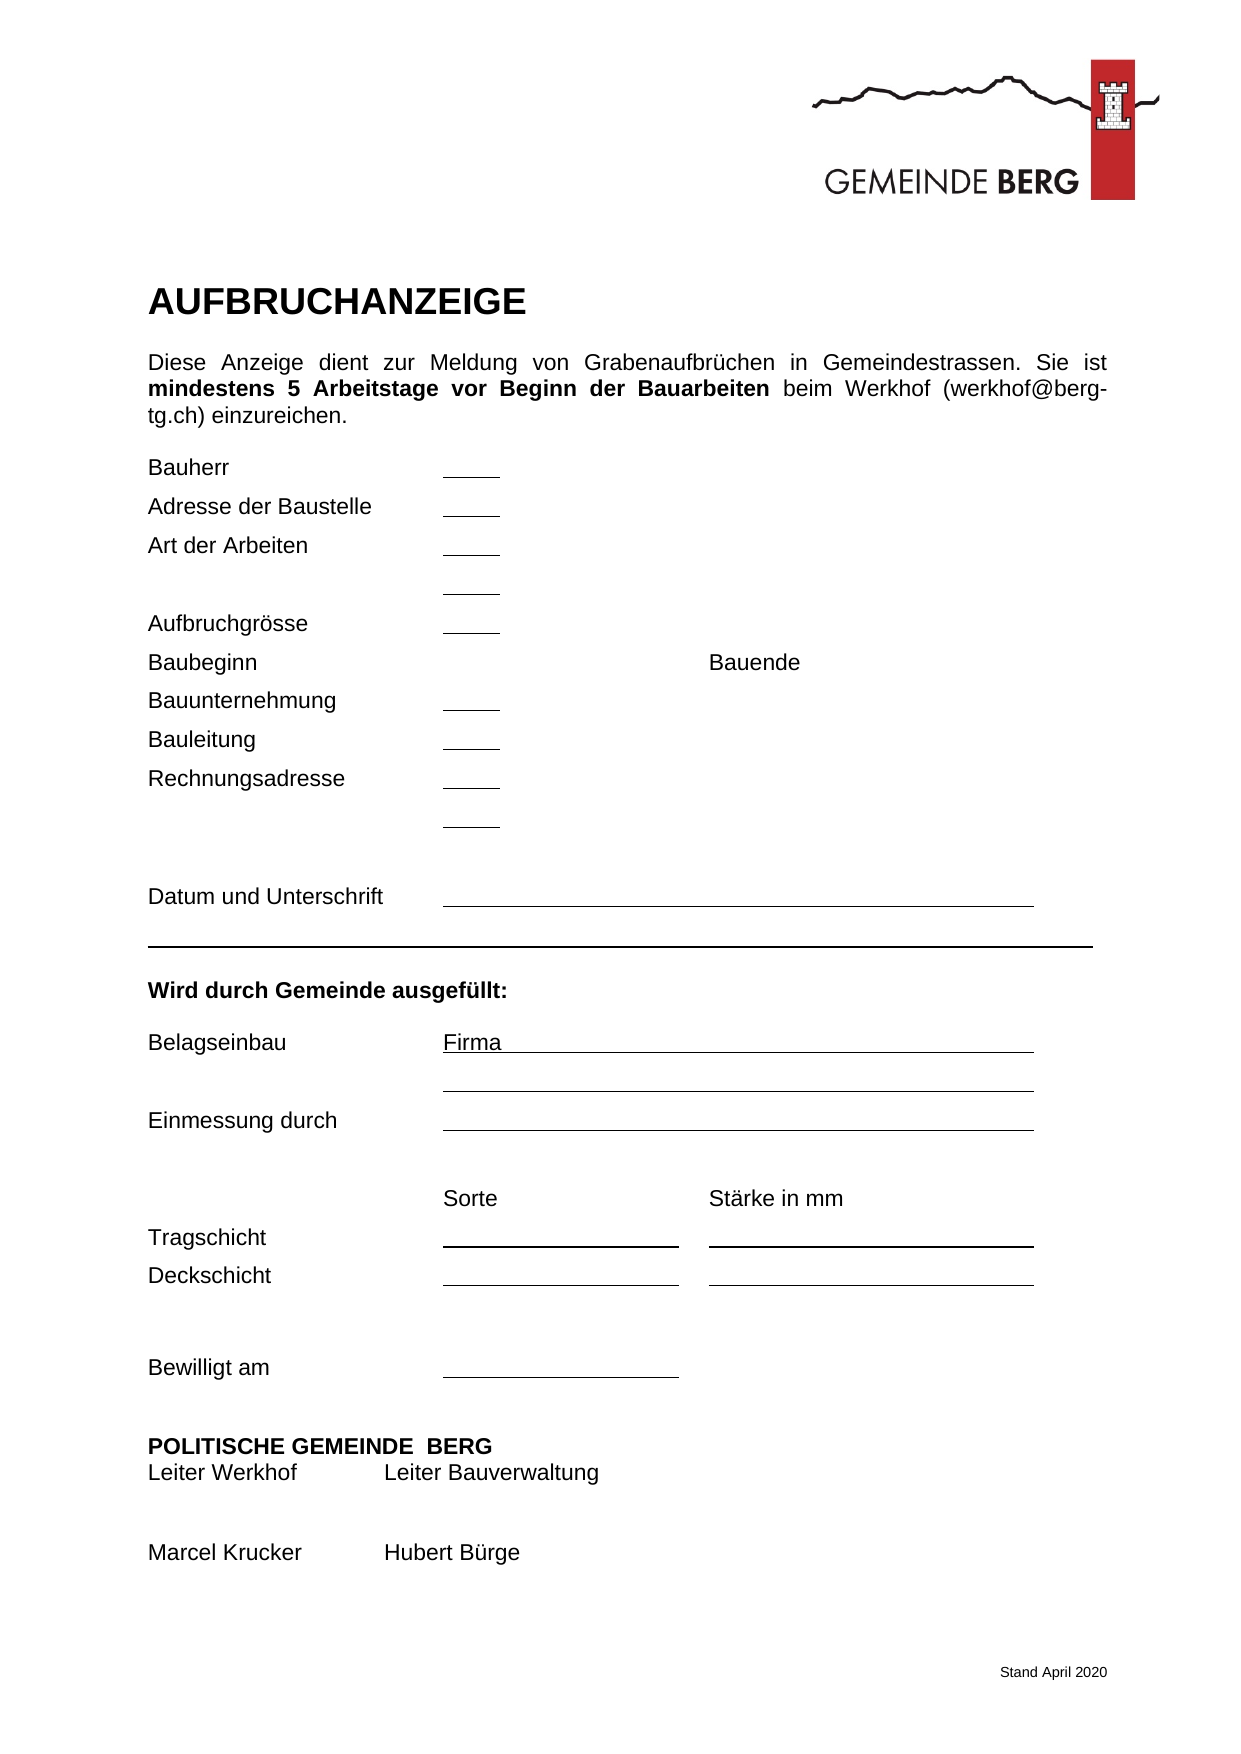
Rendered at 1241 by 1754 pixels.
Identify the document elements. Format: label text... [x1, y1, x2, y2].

text Adresse der Baustelle [148, 493, 1107, 519]
text Diese Anzeige dient zur Meldung von Grabenaufbrüchen in Gemeindestrassen. Sie ist mindestens 5 Arbeitstage vor Beginn der Bauarbeiten beim Werkhof (werkhof@berg-tg.ch) einzureichen. [148, 349, 1107, 428]
text Bewilligt am [148, 1354, 1107, 1380]
text Bauunternehmung [148, 687, 1107, 714]
text Bauleitung [148, 726, 1107, 753]
text POLITISCHE GEMEINDE BERG [148, 1433, 1107, 1459]
text Wird durch Gemeinde ausgefüllt: [148, 977, 1107, 1003]
text Aufbruchgrösse [148, 610, 1107, 636]
text Marcel Krucker Hubert Bürge [148, 1538, 1107, 1565]
text AUFBRUCHANZEIGE [148, 279, 1107, 322]
text Rechnungsadresse [148, 765, 1107, 791]
text Tragschicht [148, 1223, 1107, 1250]
text Baubeginn Bauende [148, 648, 1107, 675]
text Deckschicht [148, 1262, 1107, 1289]
text Bauherr [148, 454, 1107, 481]
text Art der Arbeiten [148, 532, 1107, 558]
text Belagseinbau Firma [148, 1029, 1107, 1056]
picture [809, 58, 1159, 199]
text Leiter Werkhof Leiter Bauverwaltung [148, 1459, 1107, 1486]
text Datum und Unterschrift [148, 883, 1107, 910]
text Einmessung durch [148, 1107, 1107, 1133]
text Sorte Stärke in mm [148, 1185, 1107, 1211]
